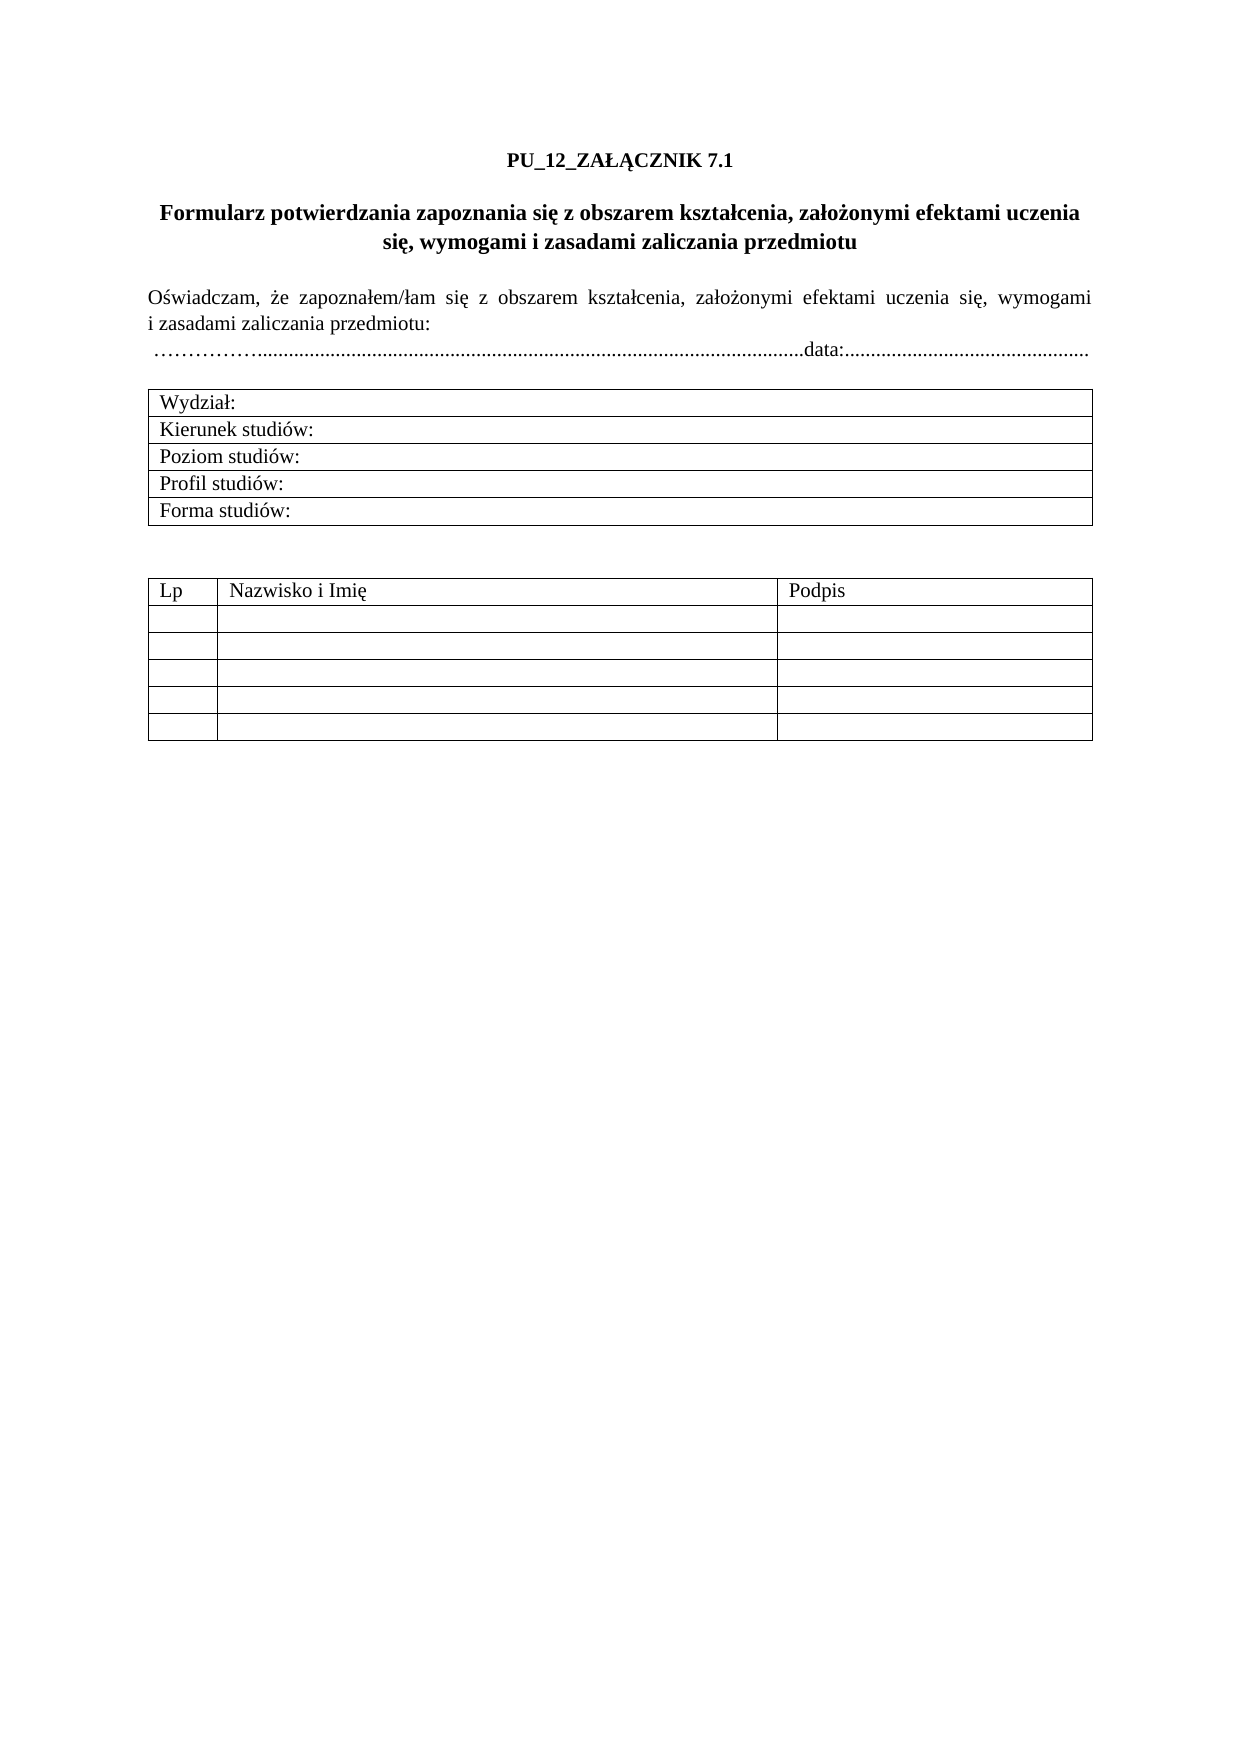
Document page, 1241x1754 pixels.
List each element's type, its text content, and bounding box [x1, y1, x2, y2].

table_cell [149, 714, 217, 739]
table_header Podpis [778, 579, 1092, 604]
text Oświadczam, że zapoznałem/łam się z obszarem kształcenia, założonymi efektami uczenia się, wymogami i zasadami zaliczania przedmiotu: [148, 285, 1093, 335]
table_cell [778, 606, 1092, 632]
table_cell [778, 714, 1092, 739]
table_header Nazwisko i Imię [218, 579, 777, 604]
table_cell [218, 714, 777, 739]
table_cell [778, 633, 1092, 658]
text PU_12_ZAŁĄCZNIK 7.1 [148, 148, 1093, 172]
table_cell Forma studiów: [149, 498, 1092, 524]
text …………….........................................................................................................data:............................................... [148, 337, 1093, 361]
table_header Wydział: [149, 390, 1092, 416]
table_cell [218, 633, 777, 658]
table_cell [149, 606, 217, 632]
table_header Lp [149, 579, 217, 604]
table_cell Kierunek studiów: [149, 417, 1092, 443]
table_cell [778, 660, 1092, 686]
table_cell [218, 606, 777, 632]
table_cell [778, 687, 1092, 712]
table_cell Profil studiów: [149, 471, 1092, 497]
table_cell [149, 687, 217, 712]
table_cell Poziom studiów: [149, 444, 1092, 470]
table_cell [149, 660, 217, 686]
table_cell [218, 687, 777, 712]
text Formularz potwierdzania zapoznania się z obszarem kształcenia, założonymi efektami uczenia się, wymogami i zasadami zaliczania przedmiotu [148, 199, 1093, 254]
table_cell [218, 660, 777, 686]
table_cell [149, 633, 217, 658]
